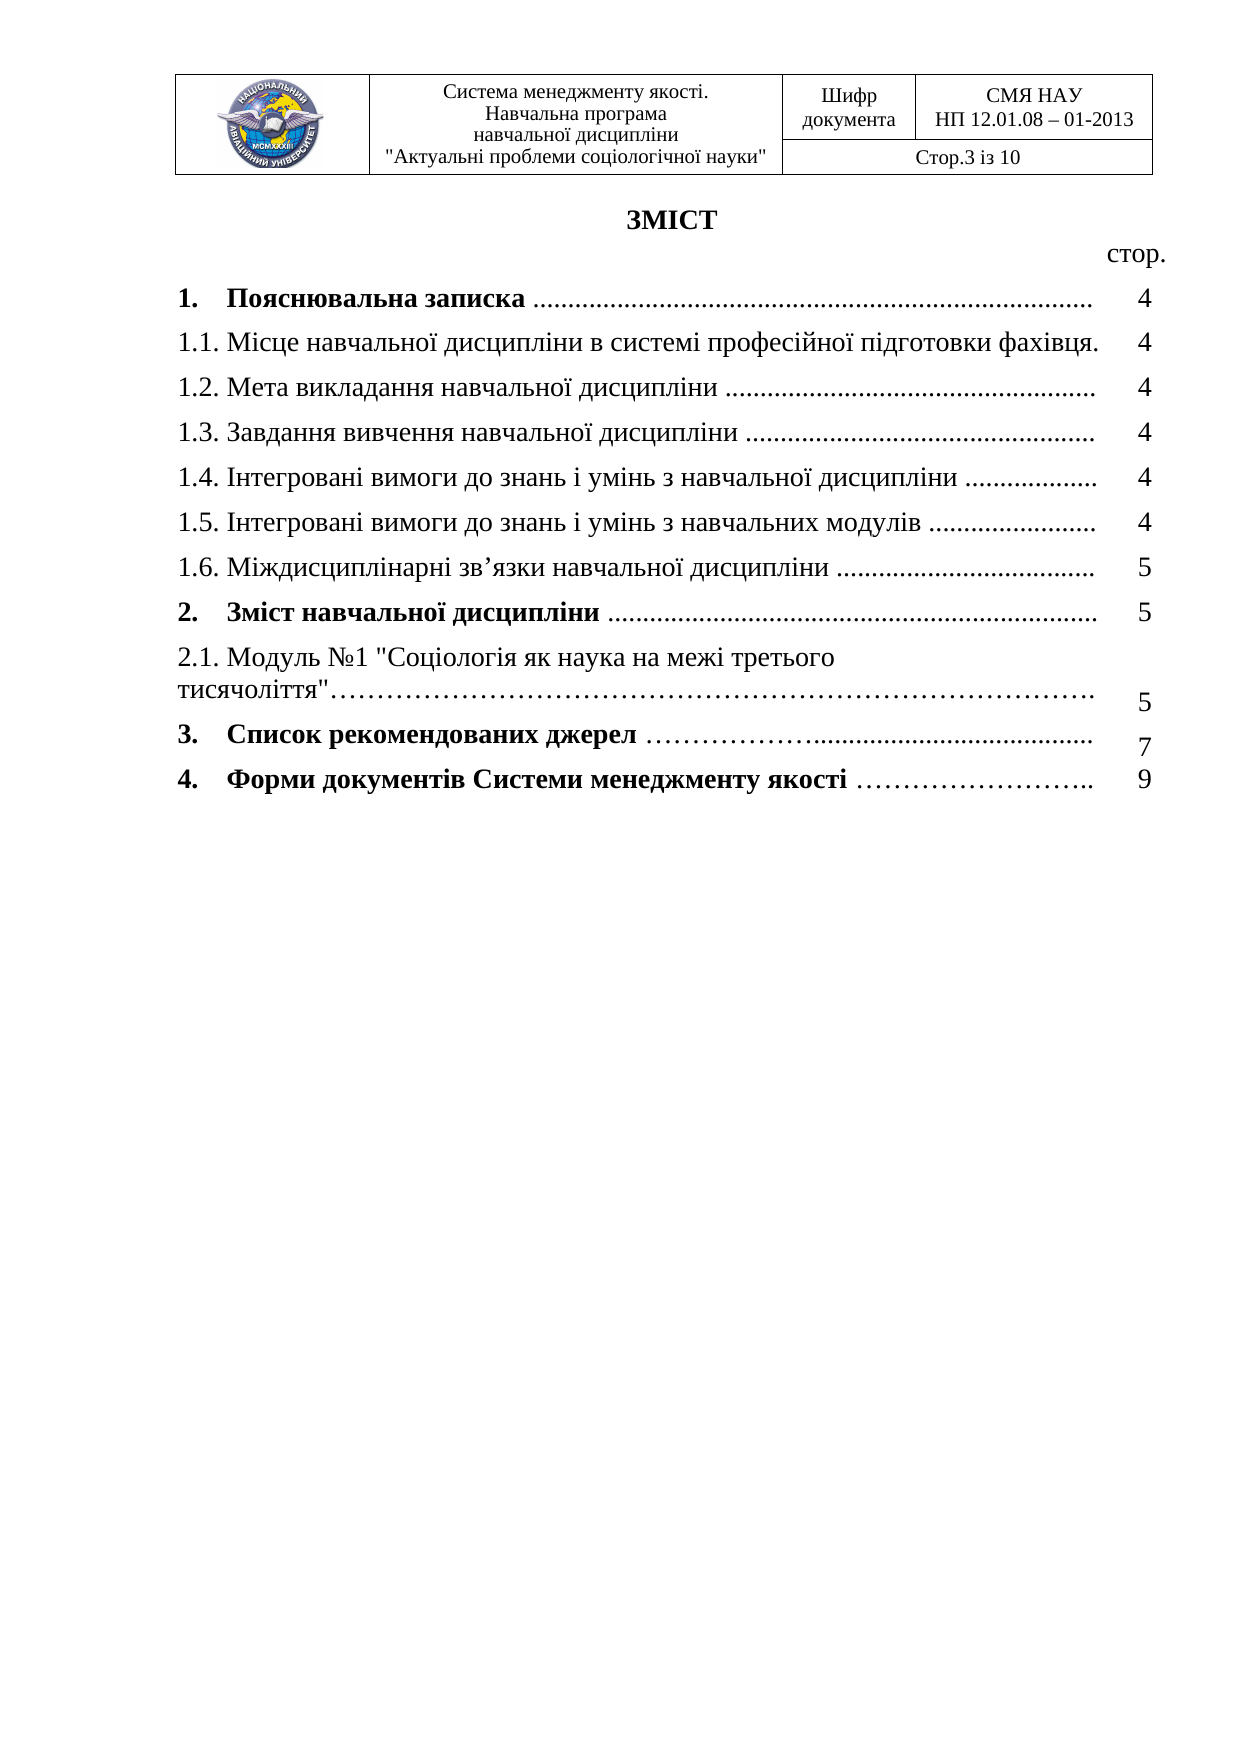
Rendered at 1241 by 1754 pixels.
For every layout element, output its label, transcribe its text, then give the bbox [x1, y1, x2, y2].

text стор. [177, 236, 1166, 268]
text ЗМІСТ [177, 203, 1166, 236]
picture [217, 77, 324, 168]
table_header 4 4 4 4 4 4 5 5 5 7 9 [1108, 268, 1163, 929]
table_header 1. Пояснювальна записка ................................................................................ 1.1. Місце навчальної дисципліни в системі професійної підготовки фахівця. 1.2. Мета викладання навчальної дисципліни ..................................................... 1.3. Завдання вивчення навчальної дисципліни .................................................. 1.4. Інтегровані вимоги до знань і умінь з навчальної дисципліни ................... 1.5. Інтегровані вимоги до знань і умінь з навчальних модулів ........................ 1.6. Міждисциплінарні зв’язки навчальної дисципліни ..................................... 2. Зміст навчальної дисципліни ...................................................................... 2.1. Модуль №1 "Соціологія як наука на межі третього тисячоліття"………………………………………………………………………. 3. Список рекомендованих джерел ………………........................................ 4. Форми документів Системи менеджменту якості …………………….. [166, 268, 1107, 929]
